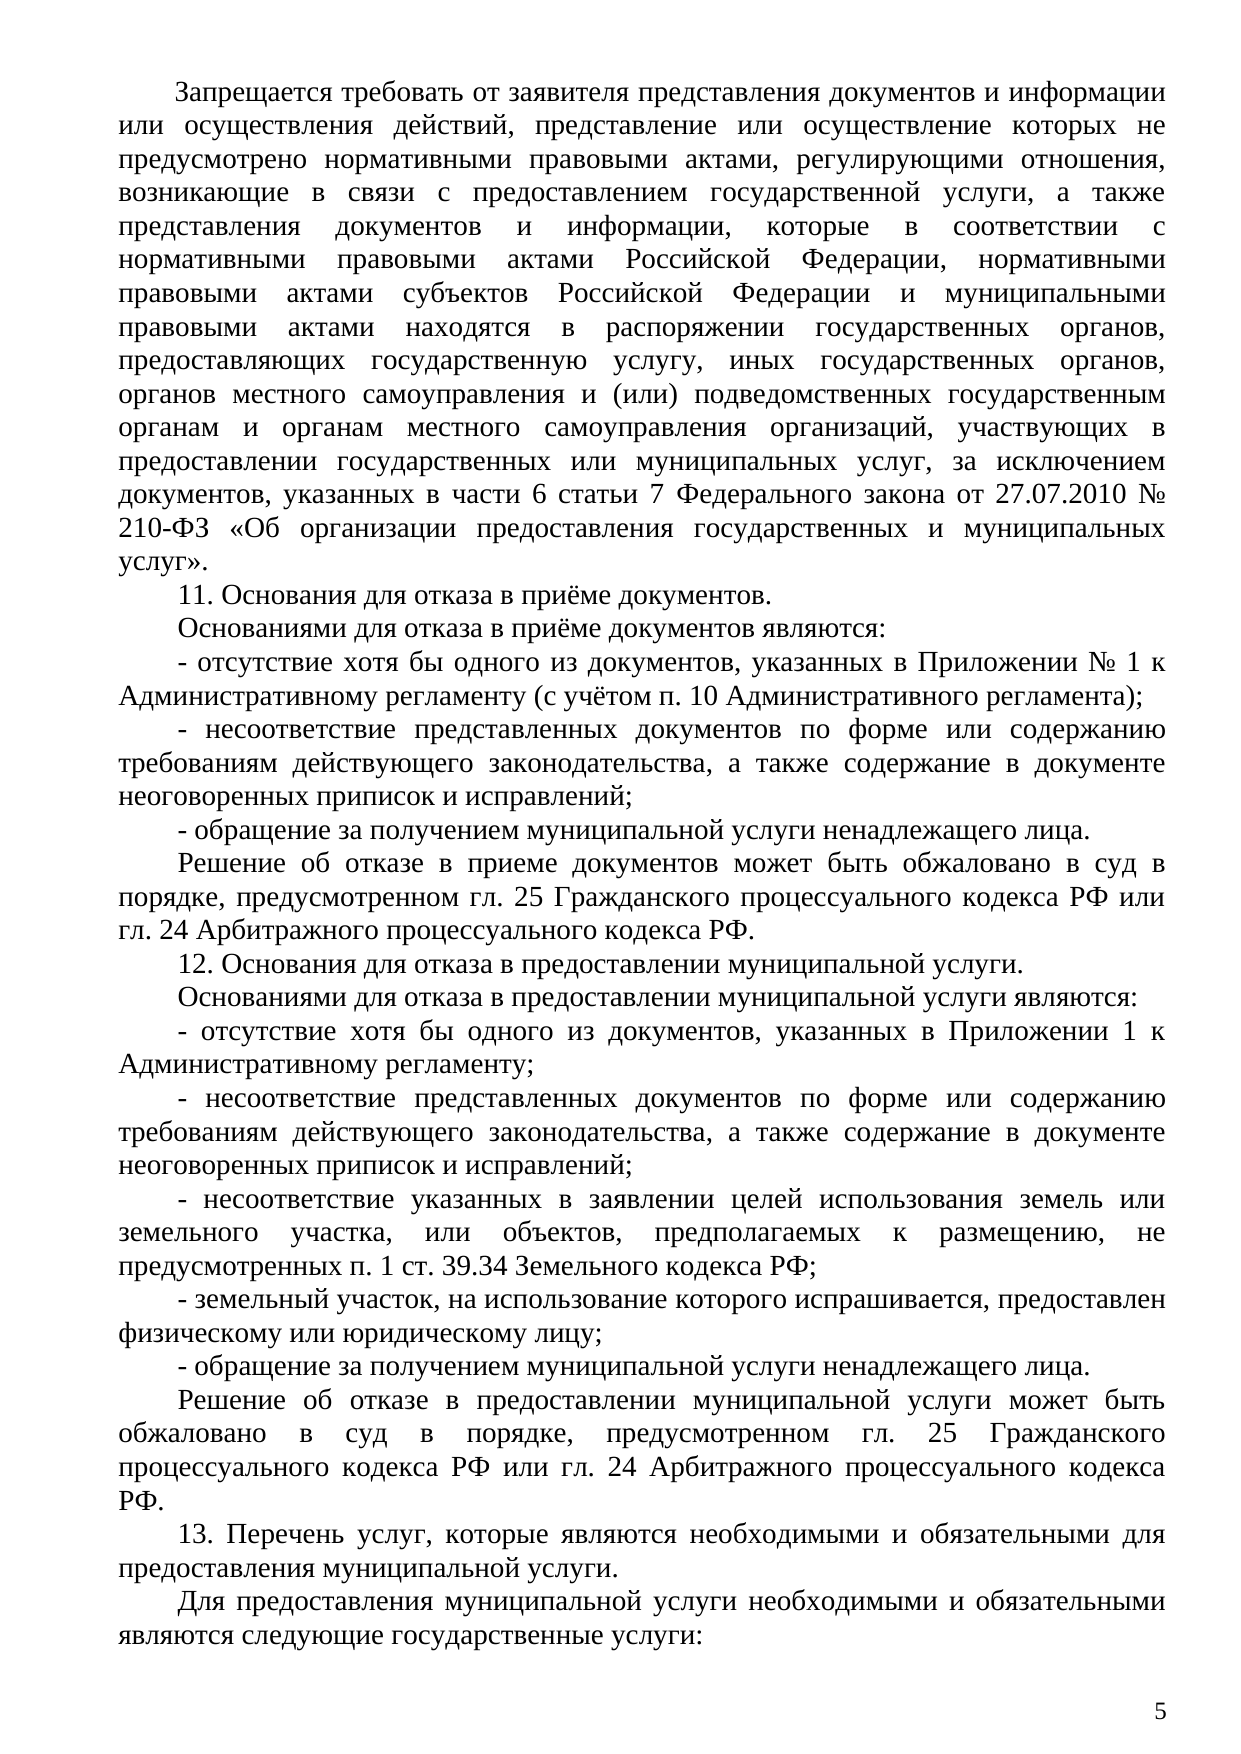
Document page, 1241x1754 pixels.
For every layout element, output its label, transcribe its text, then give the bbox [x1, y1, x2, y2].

text Решение об отказе в приеме документов может быть обжаловано в суд в порядке, предусмотренном гл. 25 Гражданского процессуального кодекса РФ или гл. 24 Арбитражного процессуального кодекса РФ. [118, 845, 1166, 946]
text - земельный участок, на использование которого испрашивается, предоставлен физическому или юридическому лицу; [118, 1281, 1166, 1348]
text - обращение за получением муниципальной услуги ненадлежащего лица. [118, 1348, 1166, 1382]
text - отсутствие хотя бы одного из документов, указанных в Приложении 1 к Административному регламенту; [118, 1013, 1166, 1080]
text 13. Перечень услуг, которые являются необходимыми и обязательными для предоставления муниципальной услуги. [118, 1516, 1166, 1583]
text Основаниями для отказа в приёме документов являются: [118, 611, 1166, 644]
text - отсутствие хотя бы одного из документов, указанных в Приложении № 1 к Административному регламенту (с учётом п. 10 Административного регламента); [118, 644, 1166, 711]
text - несоответствие представленных документов по форме или содержанию требованиям действующего законодательства, а также содержание в документе неоговоренных приписок и исправлений; [118, 711, 1166, 812]
text Решение об отказе в предоставлении муниципальной услуги может быть обжаловано в суд в порядке, предусмотренном гл. 25 Гражданского процессуального кодекса РФ или гл. 24 Арбитражного процессуального кодекса РФ. [118, 1382, 1166, 1516]
text - обращение за получением муниципальной услуги ненадлежащего лица. [118, 812, 1166, 845]
text - несоответствие представленных документов по форме или содержанию требованиям действующего законодательства, а также содержание в документе неоговоренных приписок и исправлений; [118, 1080, 1166, 1181]
text - несоответствие указанных в заявлении целей использования земель или земельного участка, или объектов, предполагаемых к размещению, не предусмотренных п. 1 ст. 39.34 Земельного кодекса РФ; [118, 1181, 1166, 1281]
text Запрещается требовать от заявителя представления документов и информации или осуществления действий, представление или осуществление которых не предусмотрено нормативными правовыми актами, регулирующими отношения, возникающие в связи с предоставлением государственной услуги, а также представления документов и информации, которые в соответствии с нормативными правовыми актами Российской Федерации, нормативными правовыми актами субъектов Российской Федерации и муниципальными правовыми актами находятся в распоряжении государственных органов, предоставляющих государственную услугу, иных государственных органов, органов местного самоуправления и (или) подведомственных государственным органам и органам местного самоуправления организаций, участвующих в предоставлении государственных или муниципальных услуг, за исключением документов, указанных в части 6 статьи 7 Федерального закона от 27.07.2010 № 210-ФЗ «Об организации предоставления государственных и муниципальных услуг». [118, 74, 1166, 577]
text 12. Основания для отказа в предоставлении муниципальной услуги. [118, 946, 1166, 979]
text Для предоставления муниципальной услуги необходимыми и обязательными являются следующие государственные услуги: [118, 1583, 1166, 1650]
text Основаниями для отказа в предоставлении муниципальной услуги являются: [118, 979, 1166, 1013]
text 11. Основания для отказа в приёме документов. [118, 577, 1166, 611]
